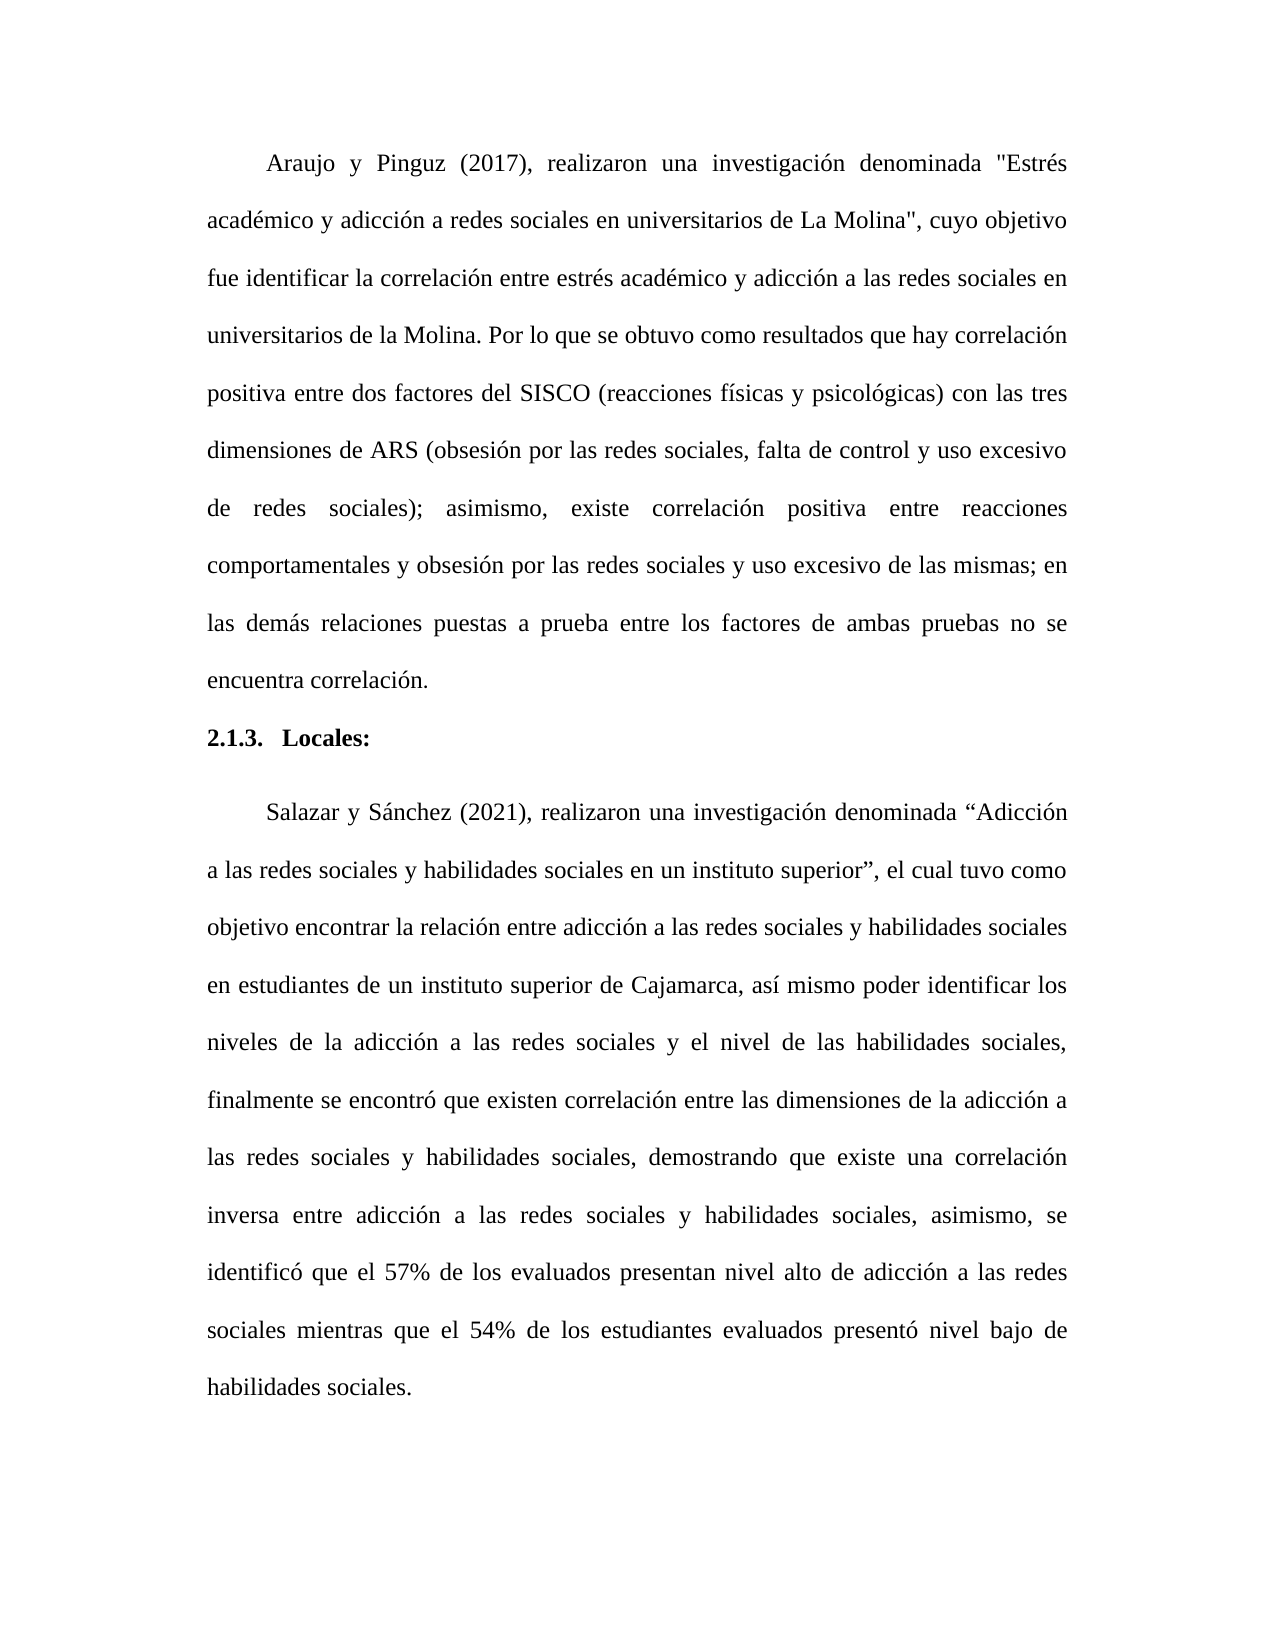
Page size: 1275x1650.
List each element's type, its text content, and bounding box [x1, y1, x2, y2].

text Araujo y Pinguz (2017), realizaron una investigación denominada "Estrés académico y adicción a redes sociales en universitarios de La Molina", cuyo objetivo fue identificar la correlación entre estrés académico y adicción a las redes sociales en universitarios de la Molina. Por lo que se obtuvo como resultados que hay correlación positiva entre dos factores del SISCO (reacciones físicas y psicológicas) con las tres dimensiones de ARS (obsesión por las redes sociales, falta de control y uso excesivo de redes sociales); asimismo, existe correlación positiva entre reacciones comportamentales y obsesión por las redes sociales y uso excesivo de las mismas; en las demás relaciones puestas a prueba entre los factores de ambas pruebas no se encuentra correlación. [207, 148, 1068, 694]
list Locales: [207, 723, 1092, 752]
text Salazar y Sánchez (2021), realizaron una investigación denominada “Adicción a las redes sociales y habilidades sociales en un instituto superior”, el cual tuvo como objetivo encontrar la relación entre adicción a las redes sociales y habilidades sociales en estudiantes de un instituto superior de Cajamarca, así mismo poder identificar los niveles de la adicción a las redes sociales y el nivel de las habilidades sociales, finalmente se encontró que existen correlación entre las dimensiones de la adicción a las redes sociales y habilidades sociales, demostrando que existe una correlación inversa entre adicción a las redes sociales y habilidades sociales, asimismo, se identificó que el 57% de los evaluados presentan nivel alto de adicción a las redes sociales mientras que el 54% de los estudiantes evaluados presentó nivel bajo de habilidades sociales. [207, 797, 1068, 1401]
